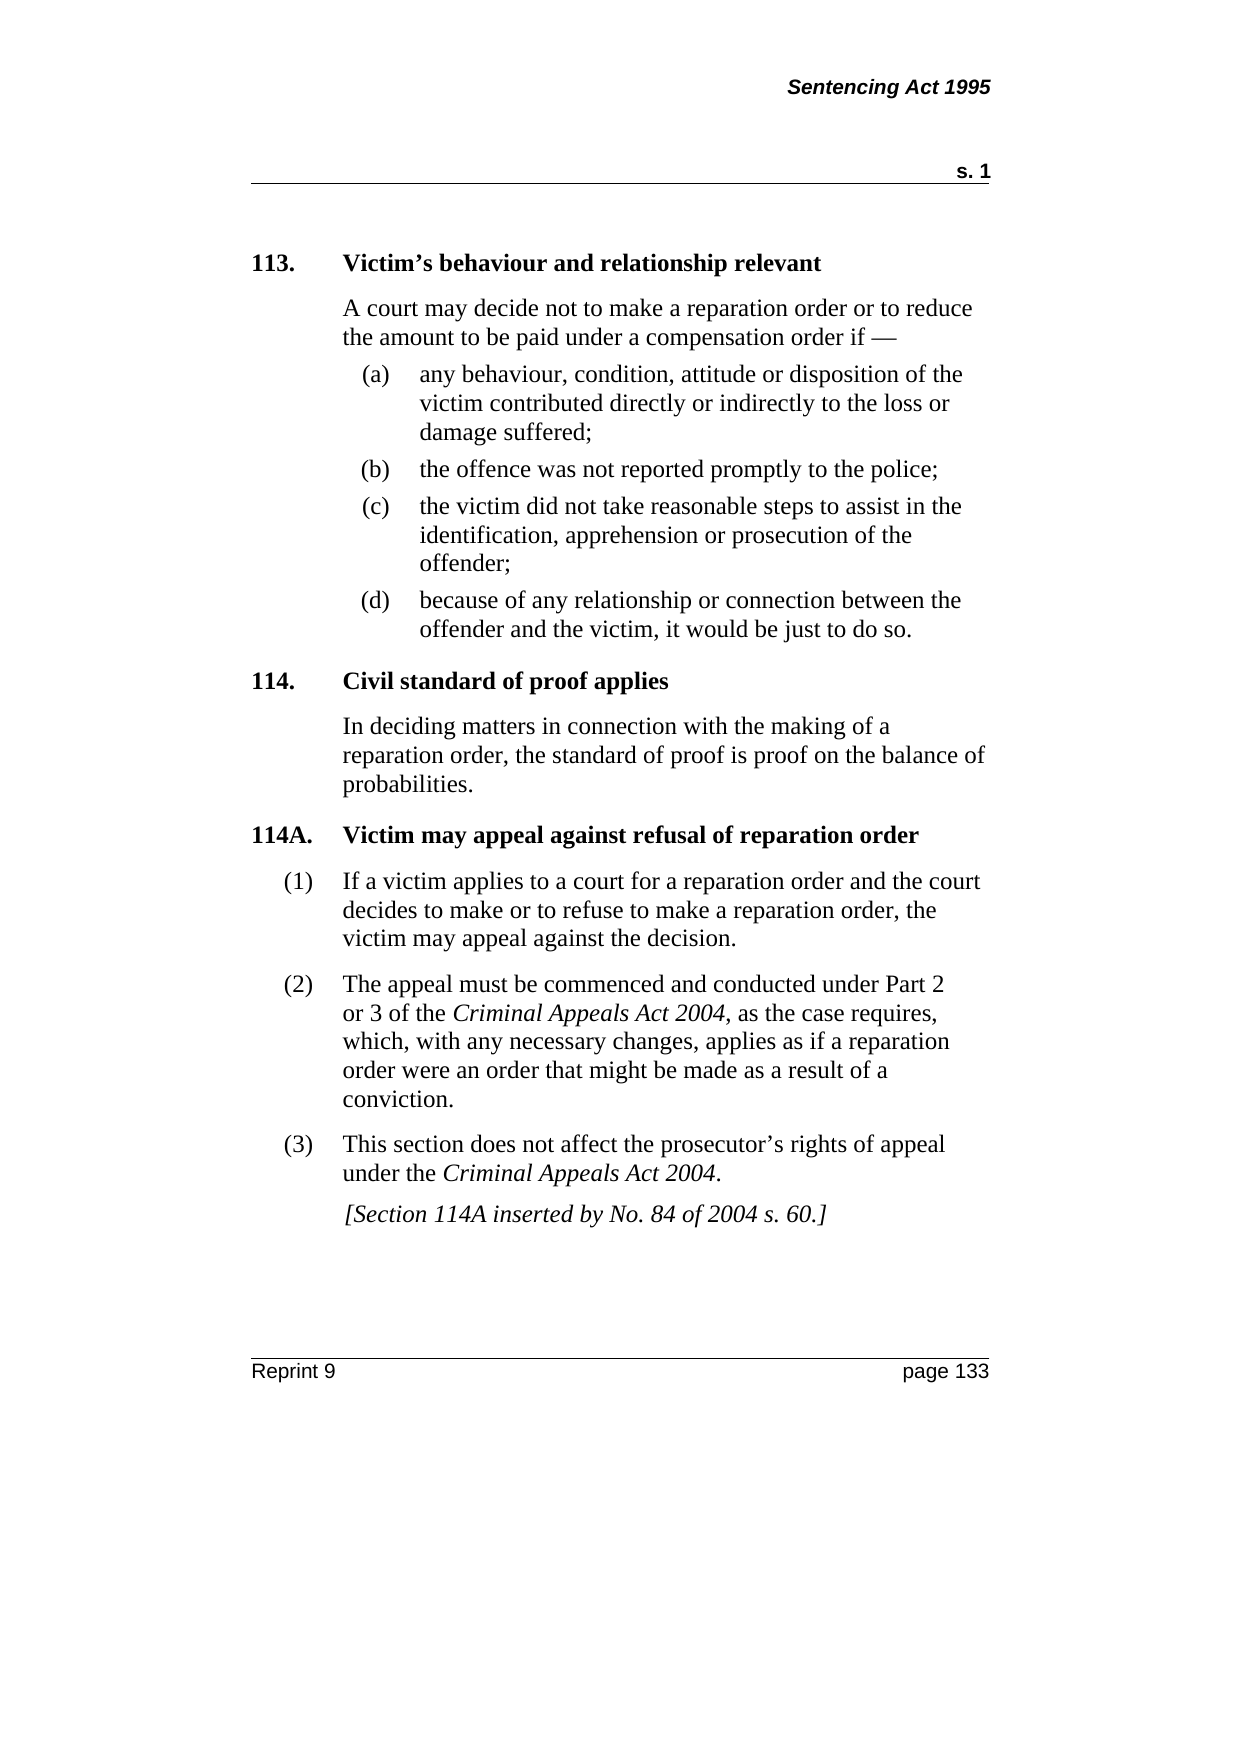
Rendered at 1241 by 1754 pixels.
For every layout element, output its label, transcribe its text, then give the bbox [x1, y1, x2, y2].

text (b) the offence was not reported promptly to the police; [251, 454, 989, 483]
text (3) This section does not affect the prosecutor’s rights of appeal under the Criminal Appeals Act 2004. [251, 1129, 989, 1187]
subtitle 113. Victim’s behaviour and relationship relevant [251, 248, 989, 277]
subtitle 114. Civil standard of proof applies [251, 666, 989, 695]
text (1) If a victim applies to a court for a reparation order and the court decides to make or to refuse to make a reparation order, the victim may appeal against the decision. [251, 866, 989, 952]
text (a) any behaviour, condition, attitude or disposition of the victim contributed directly or indirectly to the loss or damage suffered; [251, 359, 989, 446]
text In deciding matters in connection with the making of a reparation order, the standard of proof is proof on the balance of probabilities. [251, 711, 989, 798]
text (2) The appeal must be commenced and conducted under Part 2 or 3 of the Criminal Appeals Act 2004, as the case requires, which, with any necessary changes, applies as if a reparation order were an order that might be made as a result of a conviction. [251, 969, 989, 1113]
text A court may decide not to make a reparation order or to reduce the amount to be paid under a compensation order if — [251, 293, 989, 351]
text (c) the victim did not take reasonable steps to assist in the identification, apprehension or prosecution of the offender; [251, 491, 989, 577]
text (d) because of any relationship or connection between the offender and the victim, it would be just to do so. [251, 586, 989, 643]
text [Section 114A inserted by No. 84 of 2004 s. 60.] [251, 1199, 989, 1228]
subtitle 114A. Victim may appeal against refusal of reparation order [251, 821, 989, 849]
